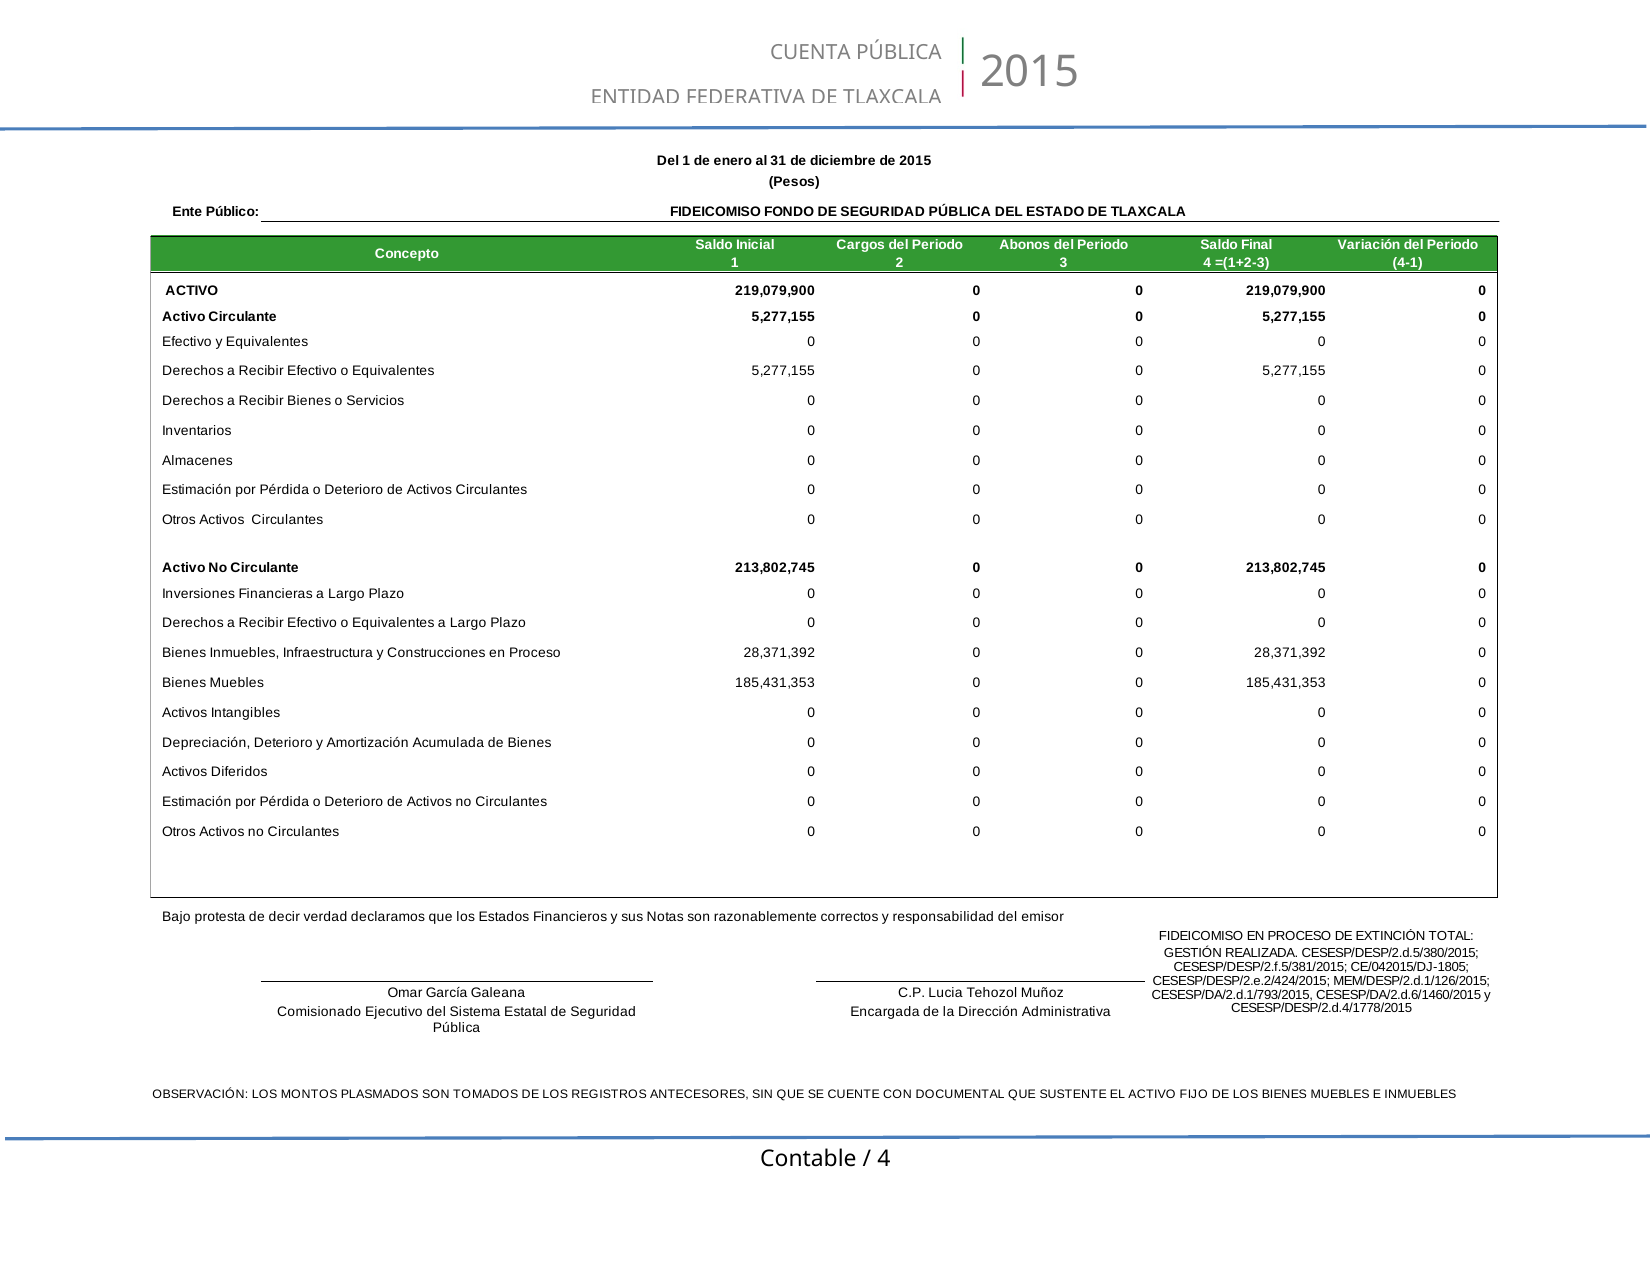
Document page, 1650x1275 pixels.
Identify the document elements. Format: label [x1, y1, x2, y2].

picture [956, 28, 974, 100]
